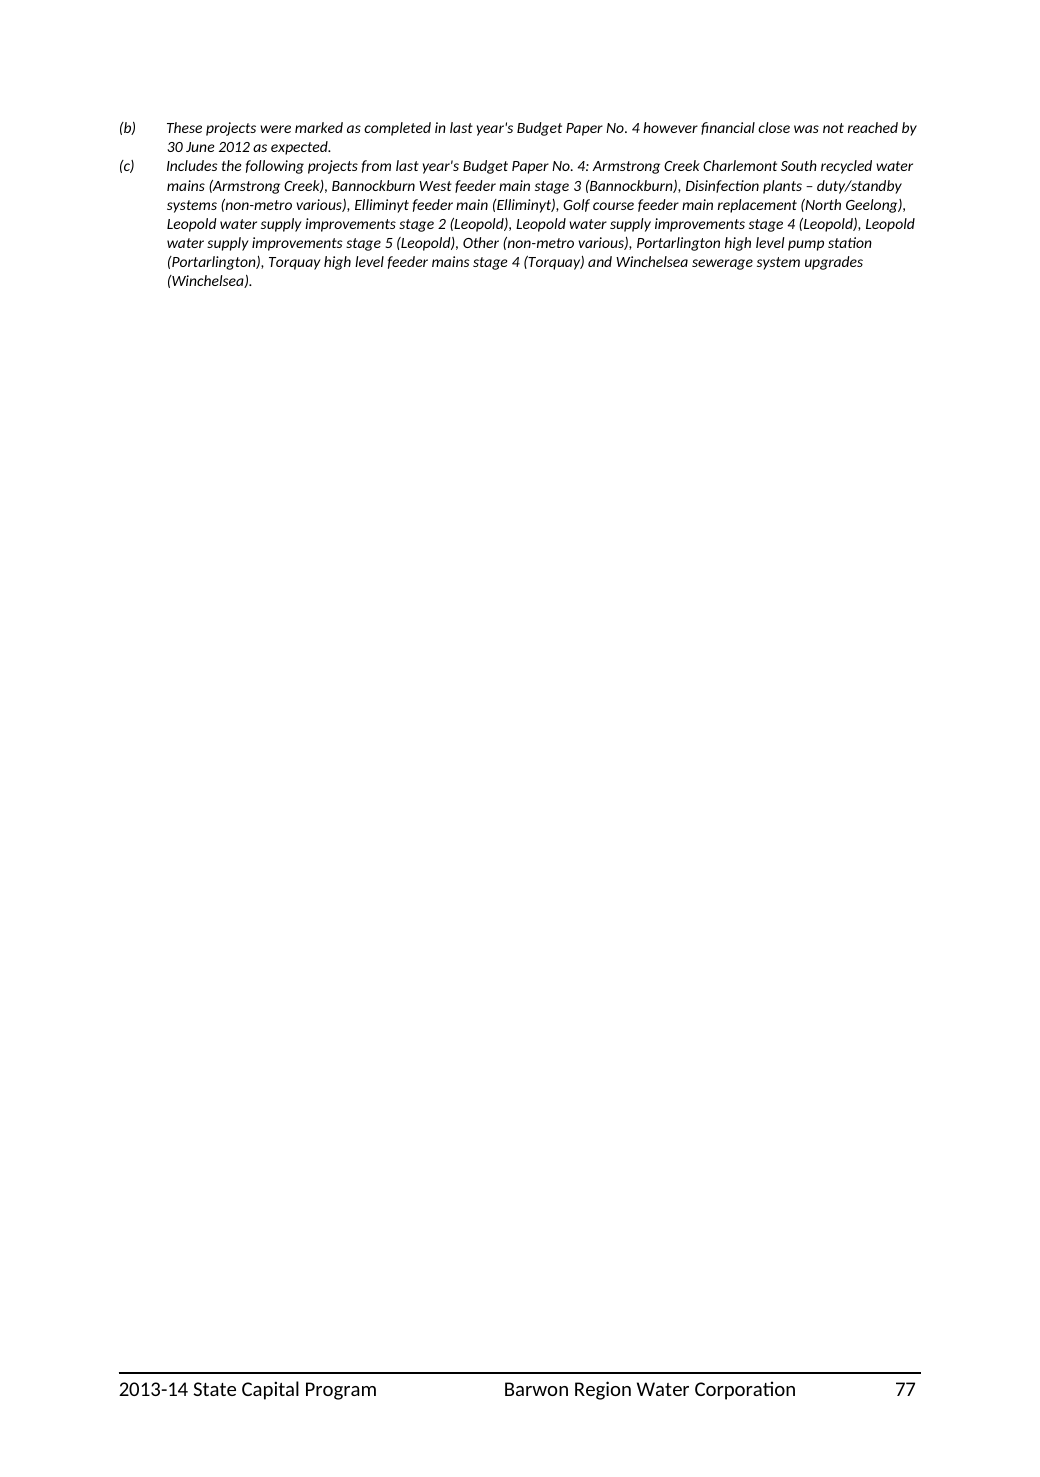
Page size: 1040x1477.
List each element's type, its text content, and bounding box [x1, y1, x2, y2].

text (c) Includes the following projects from last year's Budget Paper No. 4: Armstrong Creek Charlemont South recycled water mains (Armstrong Creek), Bannockburn West feeder main stage 3 (Bannockburn), Disinfection plants – duty/standby systems (non-metro various), Elliminyt feeder main (Elliminyt), Golf course feeder main replacement (North Geelong), Leopold water supply improvements stage 2 (Leopold), Leopold water supply improvements stage 4 (Leopold), Leopold water supply improvements stage 5 (Leopold), Other (non-metro various), Portarlington high level pump station (Portarlington), Torquay high level feeder mains stage 4 (Torquay) and Winchelsea sewerage system upgrades (Winchelsea). [118, 157, 921, 290]
text (b) These projects were marked as completed in last year's Budget Paper No. 4 however financial close was not reached by 30 June 2012 as expected. [118, 118, 921, 157]
